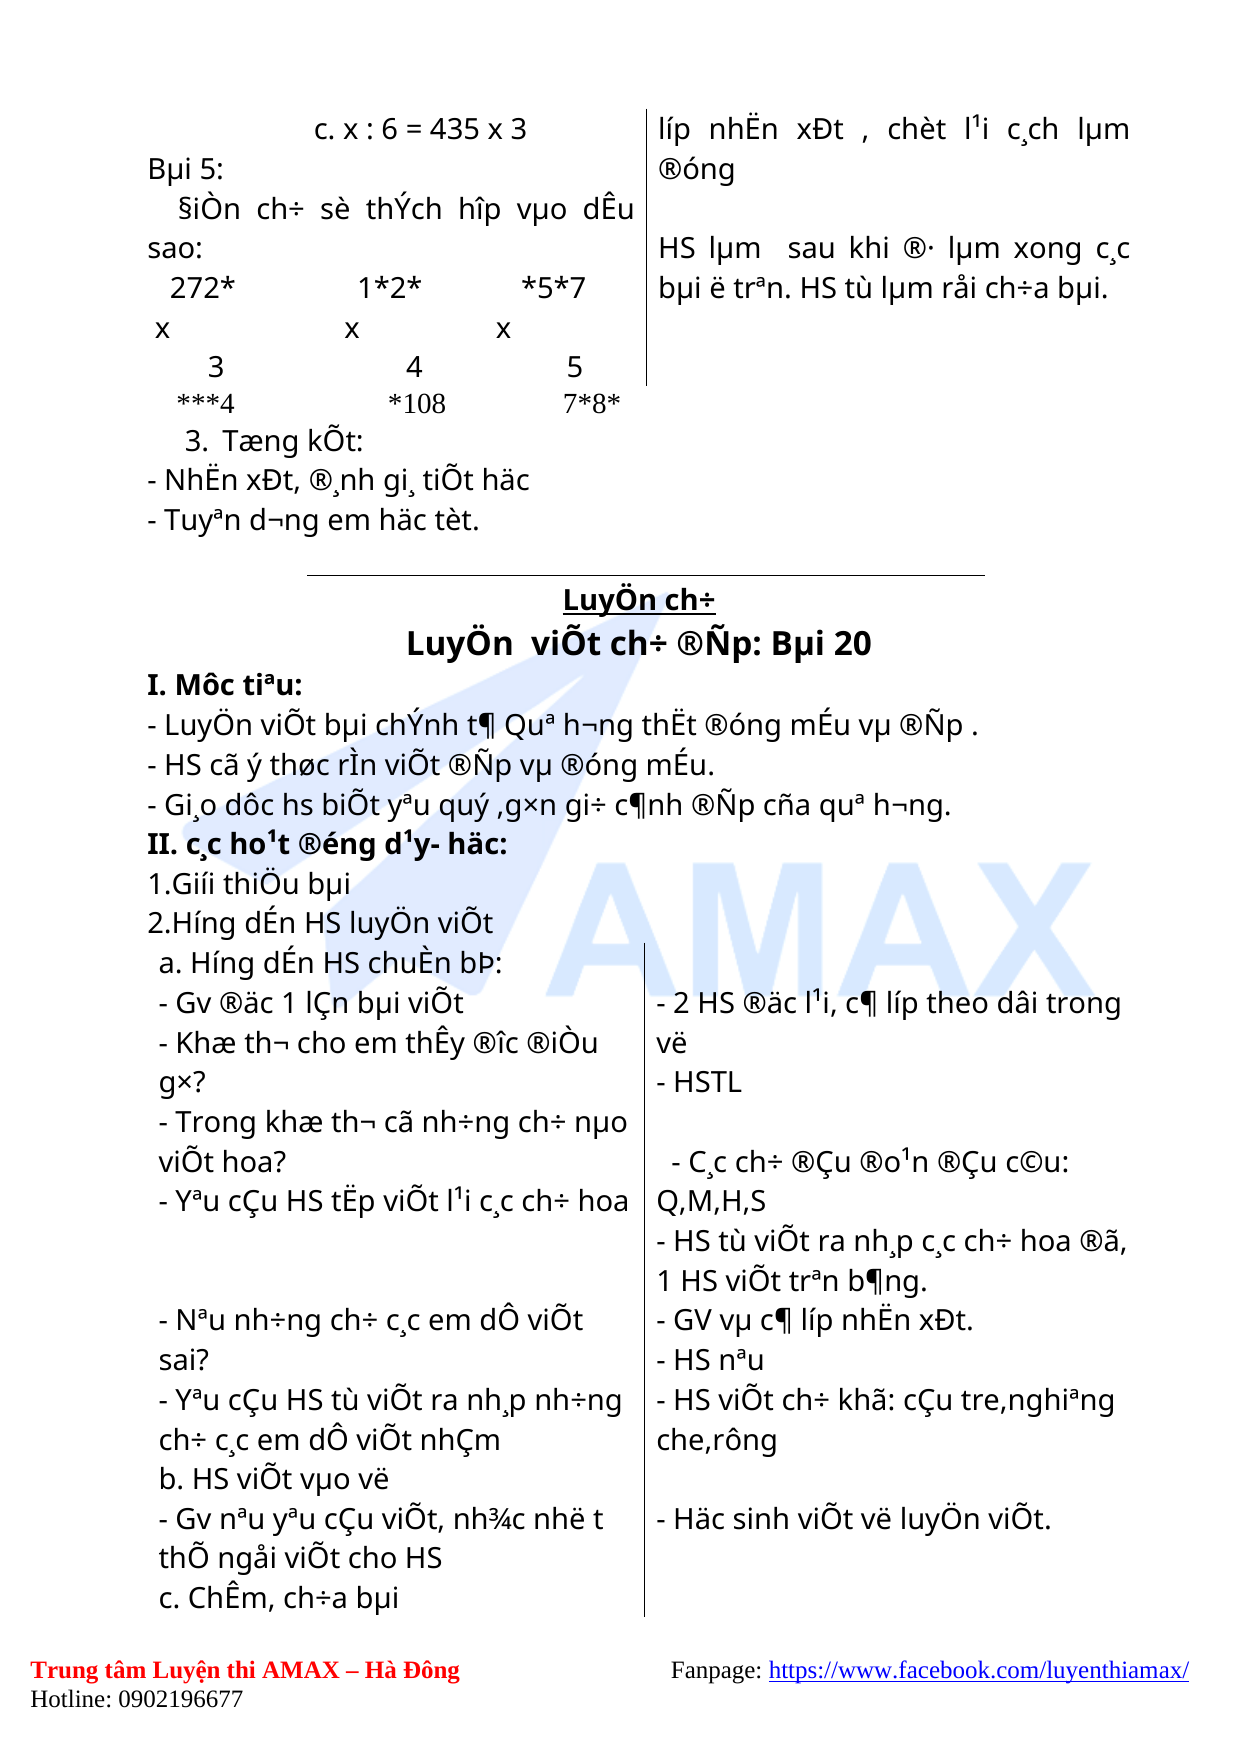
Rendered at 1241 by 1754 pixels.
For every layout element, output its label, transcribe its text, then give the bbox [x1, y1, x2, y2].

text - Gi¸o dôc hs biÕt yªu quý ,g×n gi÷ c¶nh ®Ñp cña quª h­¬ng. [147, 784, 1131, 823]
text I. Môc tiªu: [147, 665, 1131, 704]
text - LuyÖn viÕt bµi chÝnh t¶ Quª h­¬ng thËt ®óng mÉu vµ ®Ñp . [147, 704, 1131, 744]
text 2.H­íng dÉn HS luyÖn viÕt [147, 903, 1131, 942]
text LuyÖn ch÷ [147, 579, 1131, 619]
text ***4 *108 7*8* [147, 386, 1131, 420]
text - NhËn xÐt, ®¸nh gi¸ tiÕt häc [147, 459, 1131, 499]
list Tæng kÕt: [184, 420, 1131, 459]
text LuyÖn viÕt ch÷ ®Ñp: Bµi 20 [147, 619, 1131, 665]
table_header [647, 109, 1142, 386]
text 1.Giíi thiÖu bµi [147, 863, 1131, 903]
text - Tuyªn d­¬ng em häc tèt. [147, 499, 1131, 539]
text II. c¸c ho¹t ®éng d¹y- häc: [147, 823, 1131, 863]
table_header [136, 109, 646, 386]
text - HS cã ý thøc rÌn viÕt ®Ñp vµ ®óng mÉu. [147, 744, 1131, 784]
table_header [147, 943, 644, 1617]
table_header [645, 943, 1142, 1617]
